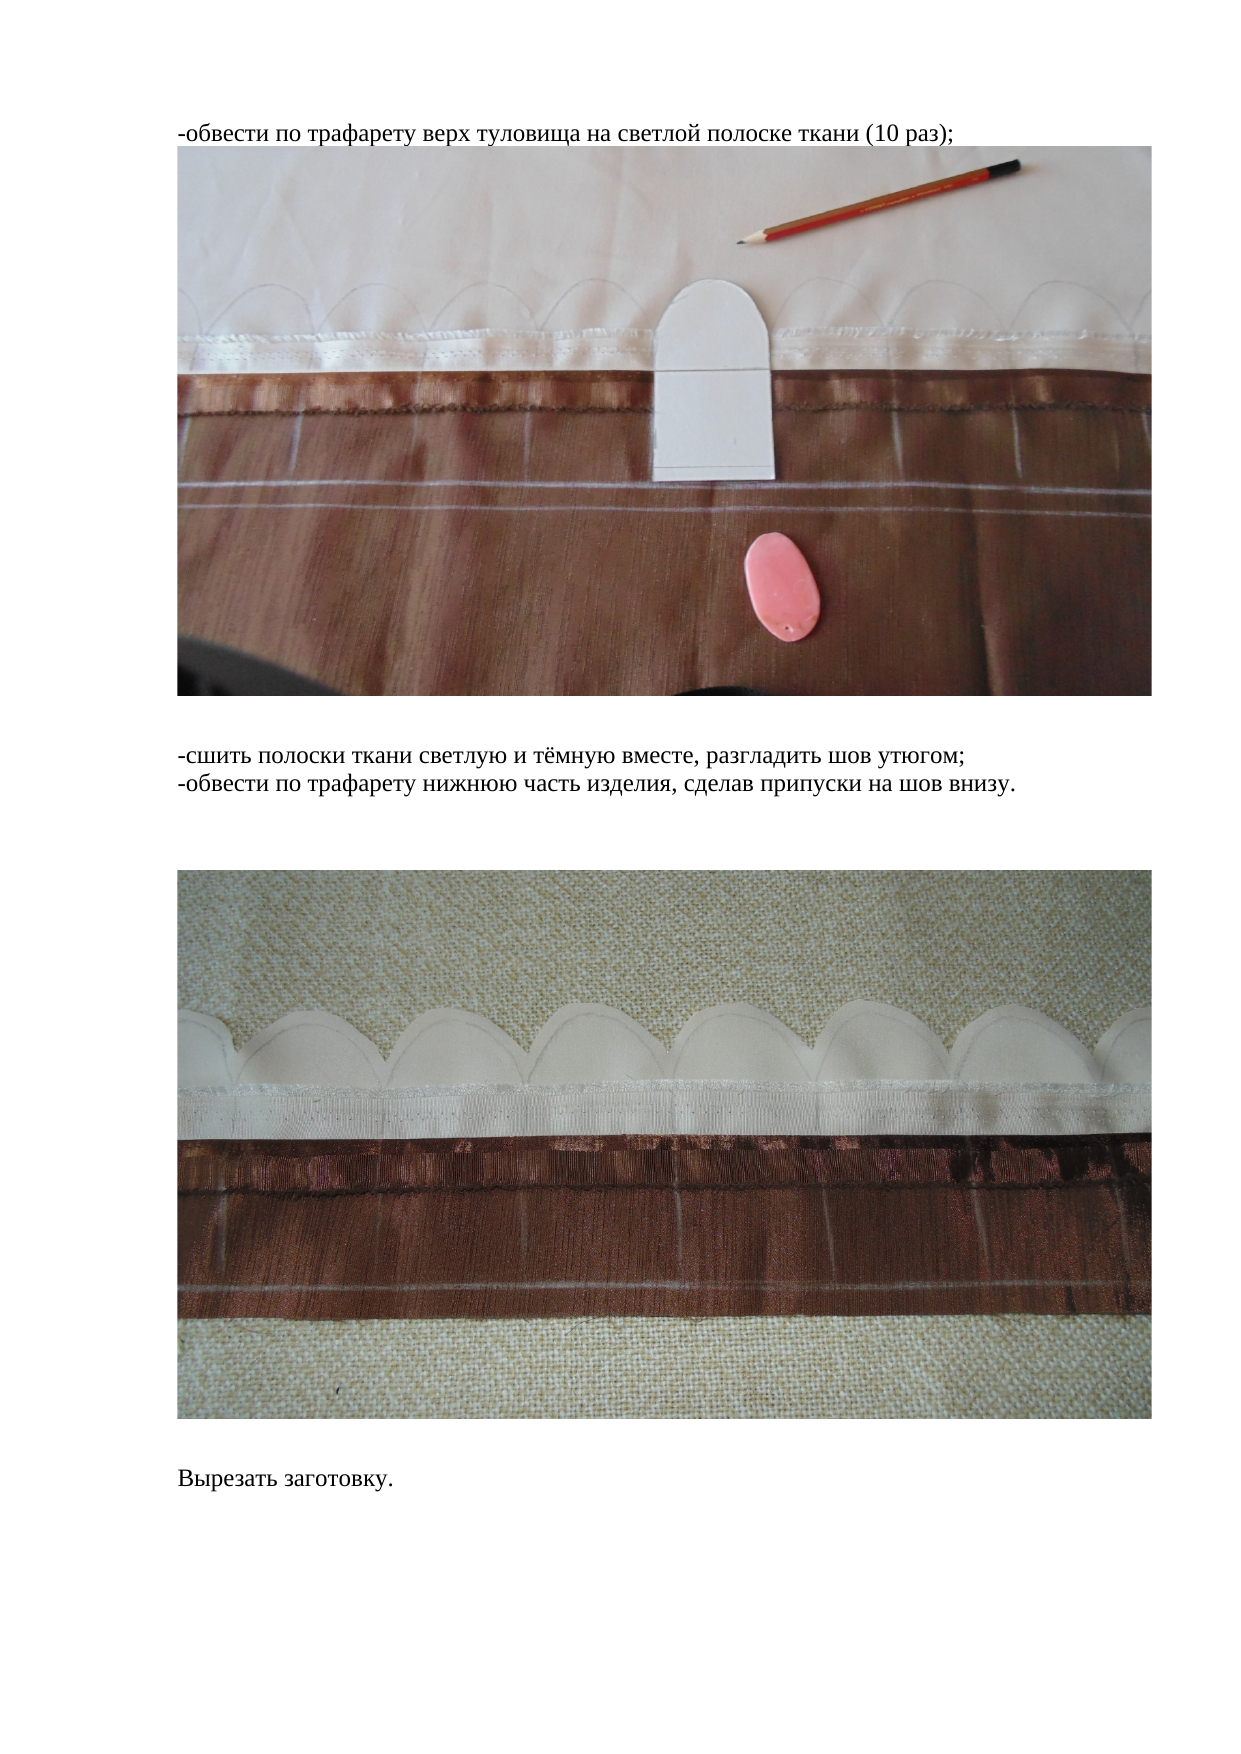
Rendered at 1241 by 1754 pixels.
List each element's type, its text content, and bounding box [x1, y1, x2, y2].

text Вырезать заготовку. [177, 1463, 1152, 1492]
text -обвести по трафарету верх туловища на светлой полоске ткани (10 раз); [177, 118, 1152, 146]
text -сшить полоски ткани светлую и тёмную вместе, разгладить шов утюгом; [177, 740, 1152, 768]
picture [177, 146, 1152, 696]
picture [177, 870, 1152, 1419]
text -обвести по трафарету нижнюю часть изделия, сделав припуски на шов внизу. [177, 768, 1152, 797]
